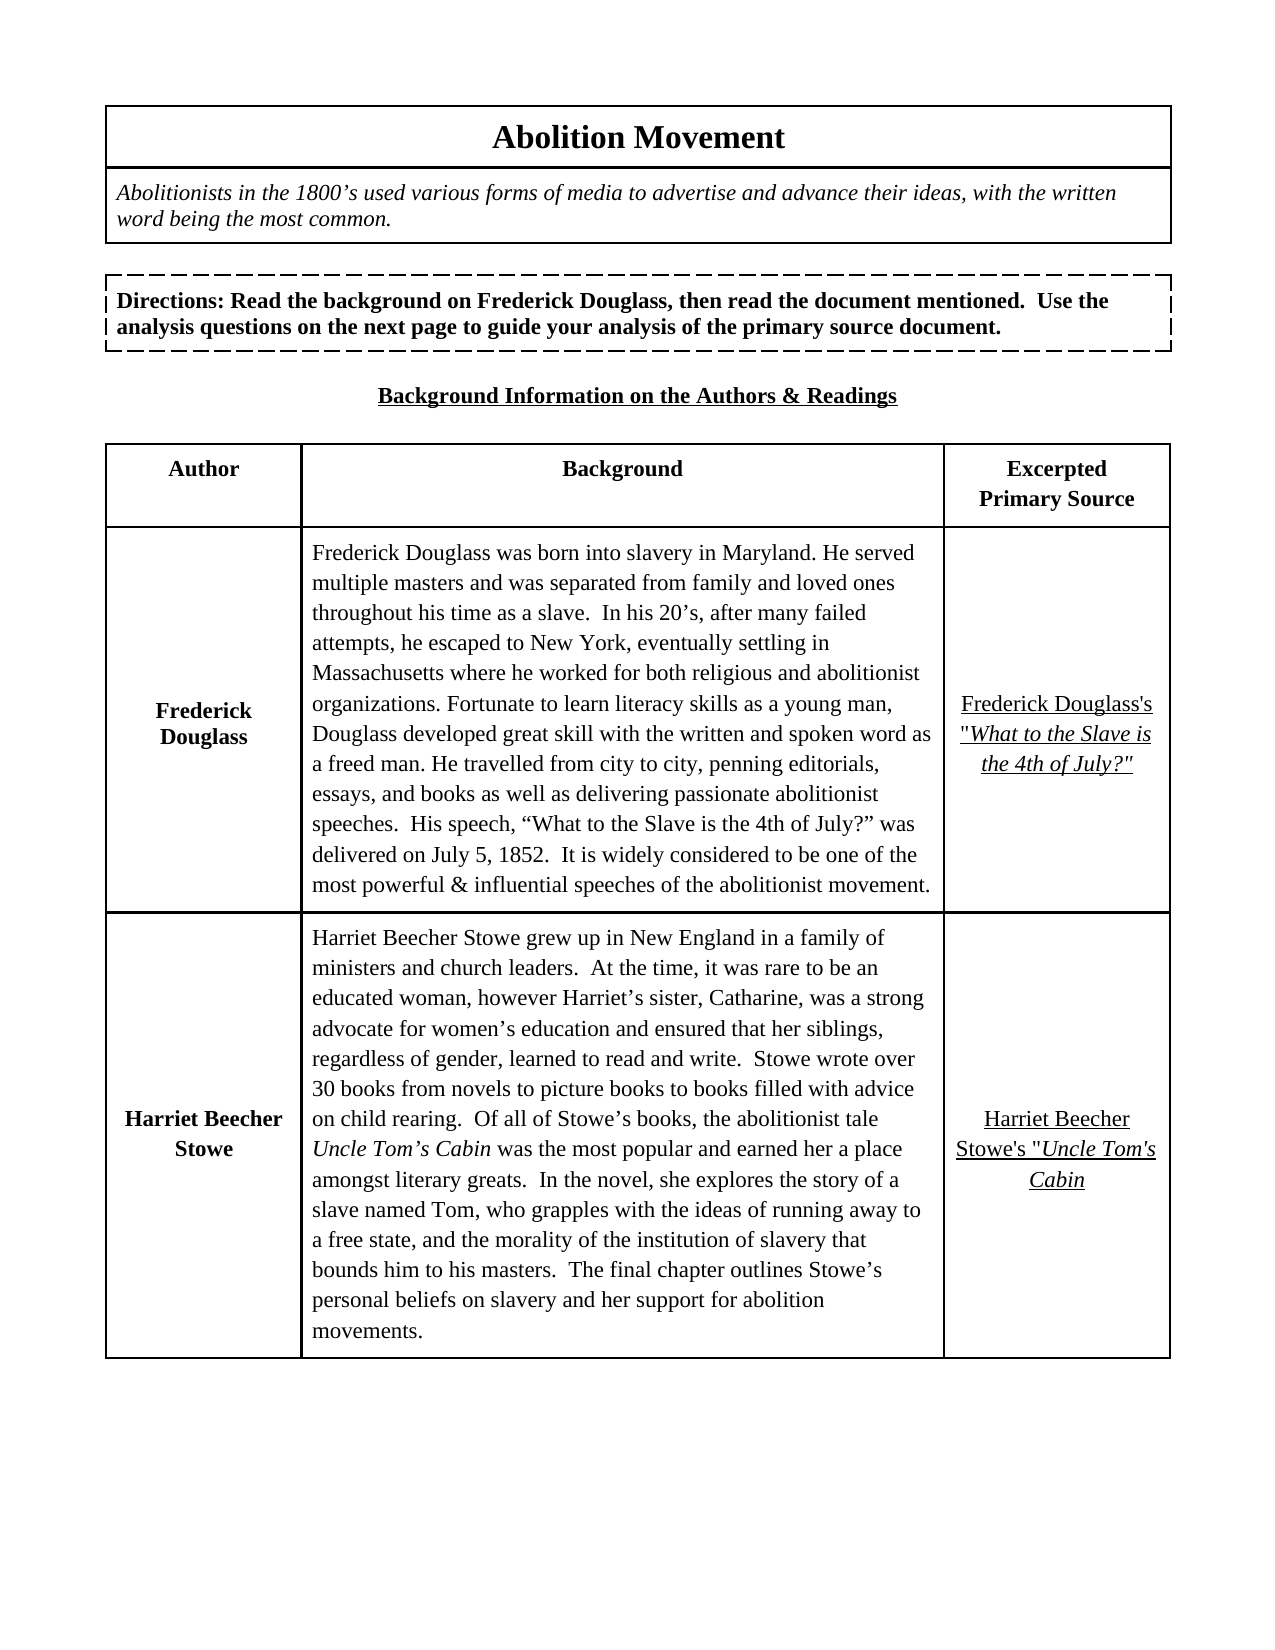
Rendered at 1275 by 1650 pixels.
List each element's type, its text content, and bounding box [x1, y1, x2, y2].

table_header Abolition Movement [107, 107, 1170, 166]
table_header Background [303, 445, 943, 526]
table_cell Harriet Beecher Stowe's "Uncle Tom's Cabin [945, 914, 1169, 1357]
table_cell Frederick Douglass was born into slavery in Maryland. He served multiple masters and was separated from family and loved ones throughout his time as a slave. In his 20’s, after many failed attempts, he escaped to New York, eventually settling in Massachusetts where he worked for both religious and abolitionist organizations. Fortunate to learn literacy skills as a young man, Douglass developed great skill with the written and spoken word as a freed man. He travelled from city to city, penning editorials, essays, and books as well as delivering passionate abolitionist speeches. His speech, “What to the Slave is the 4th of July?” was delivered on July 5, 1852. It is widely considered to be one of the most powerful & influential speeches of the abolitionist movement. [303, 528, 943, 911]
table_header Excerpted Primary Source [945, 445, 1169, 526]
table_cell Frederick Douglass's "What to the Slave is the 4th of July?" [945, 528, 1169, 911]
table_cell Harriet Beecher Stowe [107, 914, 300, 1357]
text Background Information on the Authors & Readings [105, 382, 1170, 409]
table_cell Frederick Douglass [107, 528, 300, 911]
table_cell Harriet Beecher Stowe grew up in New England in a family of ministers and church leaders. At the time, it was rare to be an educated woman, however Harriet’s sister, Catharine, was a strong advocate for women’s education and ensured that her siblings, regardless of gender, learned to read and write. Stowe wrote over 30 books from novels to picture books to books filled with advice on child rearing. Of all of Stowe’s books, the abolitionist tale Uncle Tom’s Cabin was the most popular and earned her a place amongst literary greats. In the novel, she explores the story of a slave named Tom, who grapples with the ideas of running away to a free state, and the morality of the institution of slavery that bounds him to his masters. The final chapter outlines Stowe’s personal beliefs on slavery and her support for abolition movements. [303, 914, 943, 1357]
table_cell Abolitionists in the 1800’s used various forms of media to advertise and advance their ideas, with the written word being the most common. [107, 169, 1170, 242]
table_header Author [107, 445, 300, 526]
table_header Directions: Read the background on Frederick Douglass, then read the document mentioned. Use the analysis questions on the next page to guide your analysis of the primary source document. [106, 274, 1171, 350]
